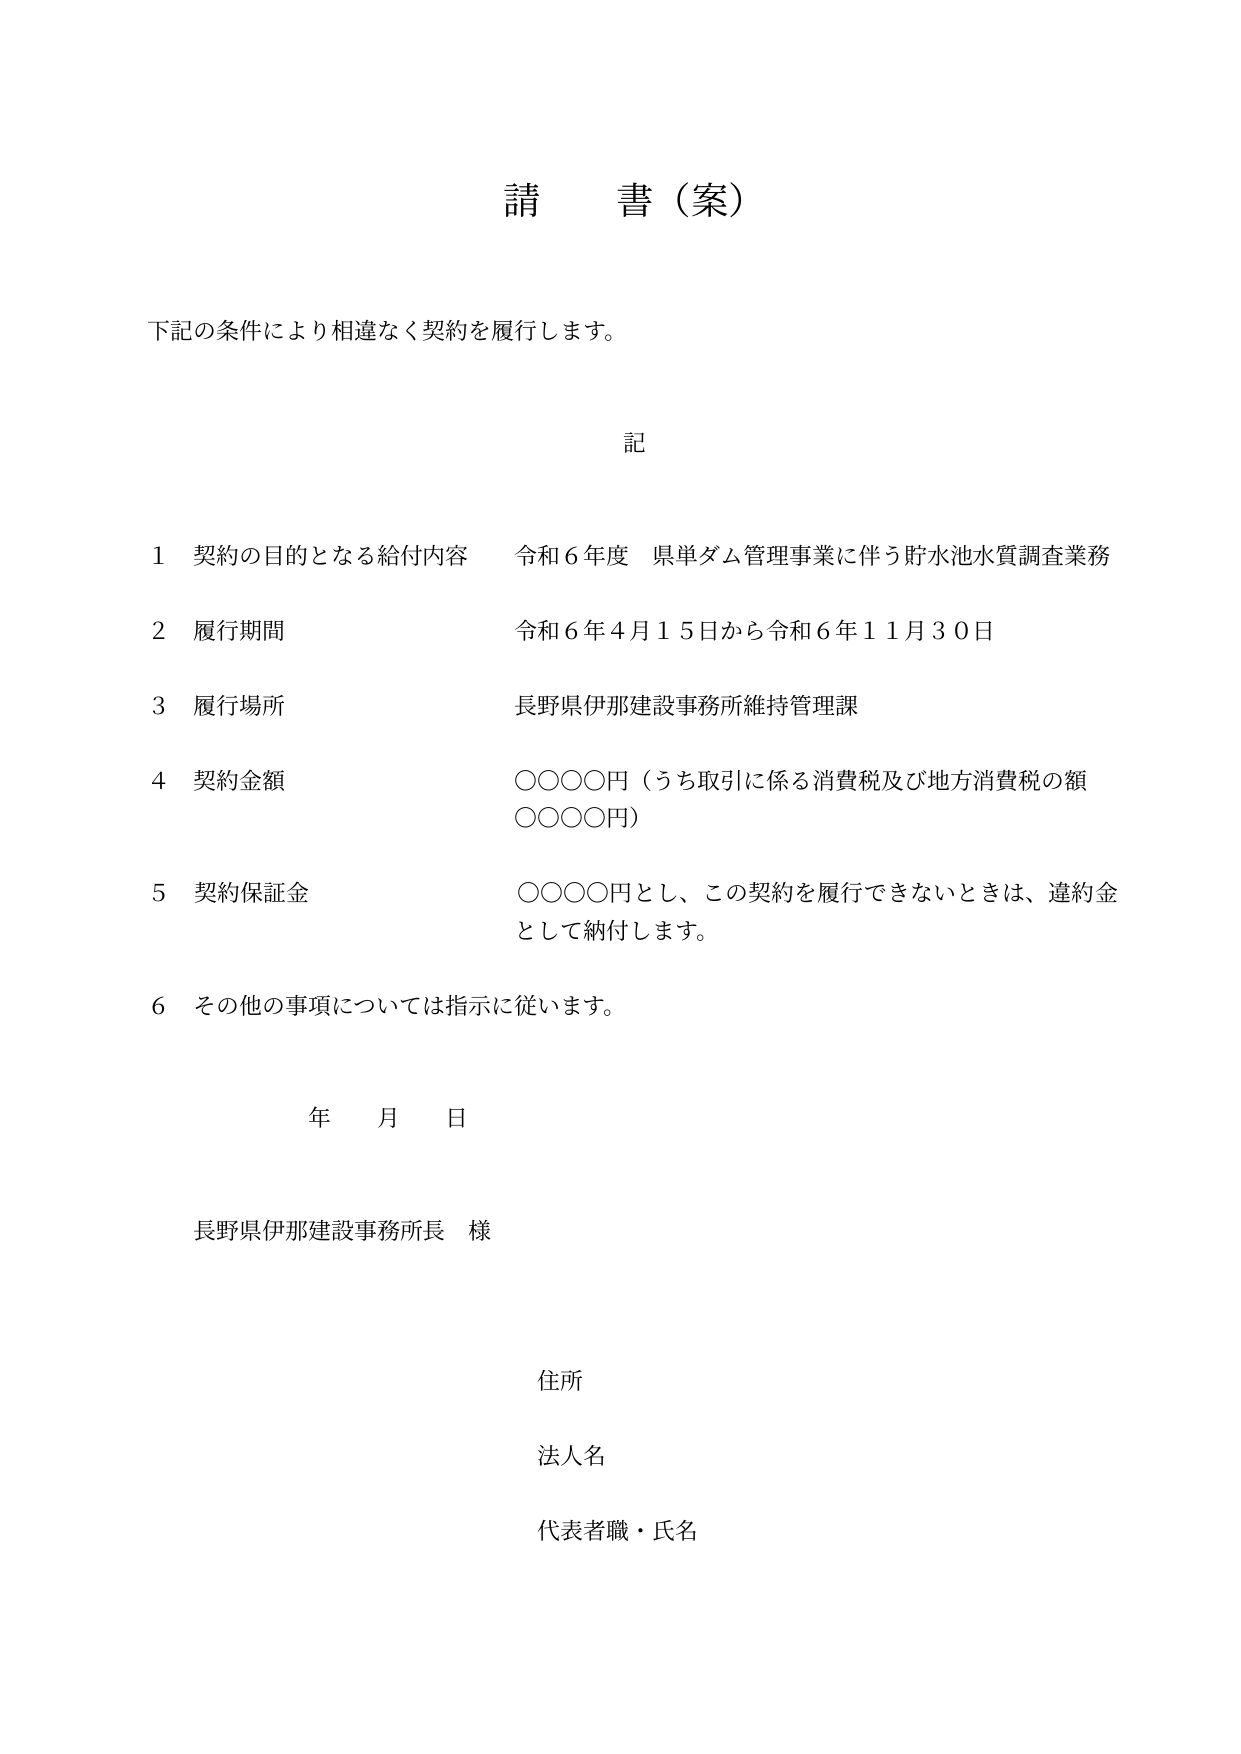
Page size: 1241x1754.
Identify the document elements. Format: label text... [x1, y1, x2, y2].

text 年 月 日 [148, 1098, 1122, 1136]
text 下記の条件により相違なく契約を履行します。 [148, 311, 1122, 348]
text 長野県伊那建設事務所長 様 [148, 1211, 1122, 1248]
text １ 契約の目的となる給付内容 令和６年度 県単ダム管理事業に伴う貯水池水質調査業務 [148, 536, 1122, 573]
text ４ 契約金額 〇〇〇〇円（うち取引に係る消費税及び地方消費税の額 [148, 761, 1122, 798]
text 〇〇〇〇円） [148, 798, 1122, 836]
text 請 書（案） [148, 161, 1122, 236]
text ３ 履行場所 長野県伊那建設事務所維持管理課 [148, 686, 1122, 723]
text 住所 [148, 1361, 1122, 1398]
text ２ 履行期間 令和６年４月１５日から令和６年１１月３０日 [148, 611, 1122, 648]
text 法人名 [148, 1436, 1122, 1473]
subtitle 記 [148, 423, 1122, 461]
text 代表者職・氏名 [148, 1511, 1122, 1548]
text ６ その他の事項については指示に従います。 [148, 986, 1122, 1023]
text ５ 契約保証金 〇〇〇〇円とし、この契約を履行できないときは、違約金として納付します。 [148, 873, 1122, 948]
